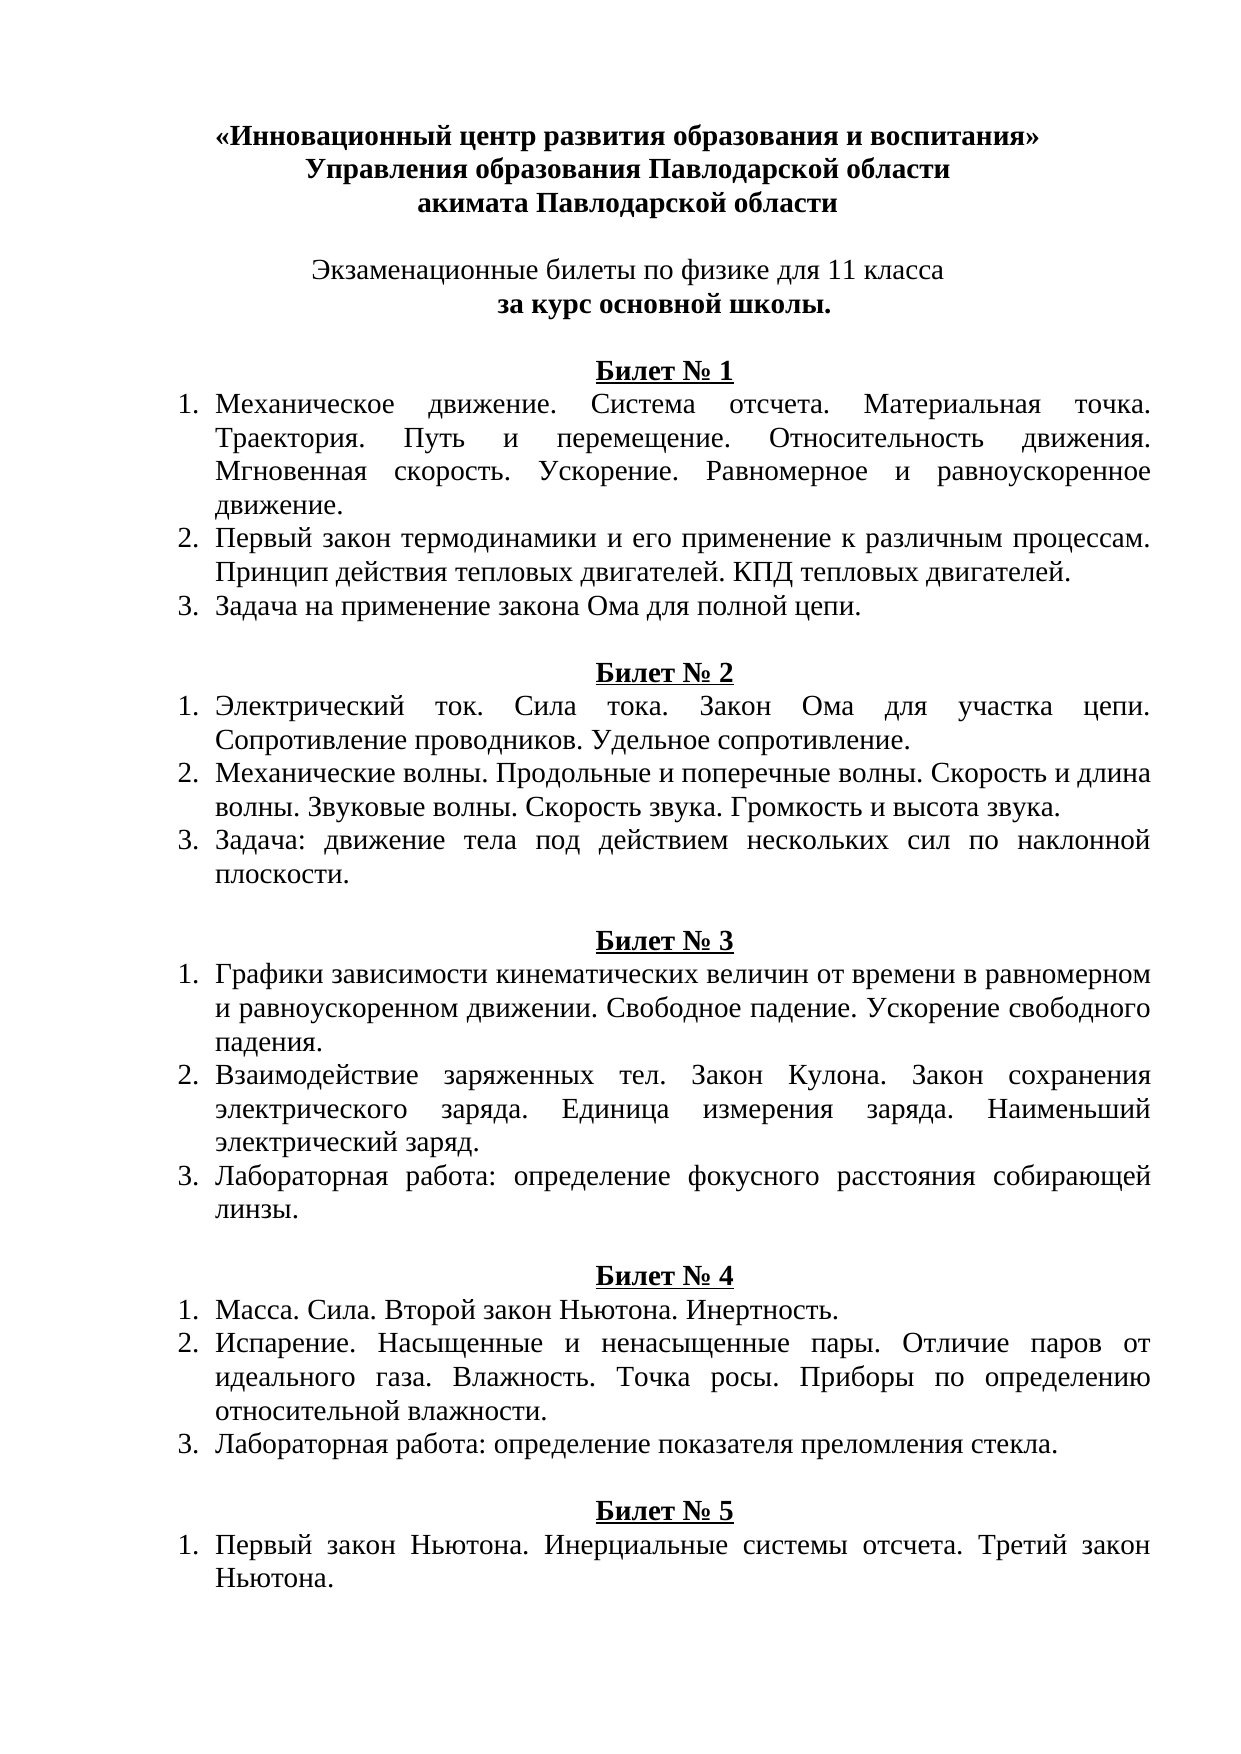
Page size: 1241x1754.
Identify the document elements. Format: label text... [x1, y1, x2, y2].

title Билет № 5 [177, 1493, 1152, 1527]
text Экзаменационные билеты по физике для 11 класса [88, 252, 1167, 286]
title Графики зависимости кинематических величин от времени в равномерном и равноускоренном движении. Свободное падение. Ускорение свободного падения. [177, 957, 1152, 1057]
title Лабораторная работа: определение фокусного расстояния собирающей линзы. [177, 1158, 1152, 1225]
title Механические волны. Продольные и поперечные волны. Скорость и длина волны. Звуковые волны. Скорость звука. Громкость и высота звука. [177, 755, 1152, 822]
title Первый закон Ньютона. Инерциальные системы отсчета. Третий закон Ньютона. [177, 1527, 1152, 1594]
title Лабораторная работа: определение показателя преломления стекла. [177, 1426, 1152, 1460]
title за курс основной школы. [177, 286, 1152, 319]
title Электрический ток. Сила тока. Закон Ома для участка цепи. Сопротивление проводников. Удельное сопротивление. [177, 688, 1152, 755]
title Испарение. Насыщенные и ненасыщенные пары. Отличие паров от идеального газа. Влажность. Точка росы. Приборы по определению относительной влажности. [177, 1326, 1152, 1426]
title Задача: движение тела под действием нескольких сил по наклонной плоскости. [177, 822, 1152, 889]
title Управления образования Павлодарской области [88, 152, 1167, 185]
title акимата Павлодарской области [88, 185, 1167, 219]
title Масса. Сила. Второй закон Ньютона. Инертность. [177, 1292, 1152, 1326]
title Задача на применение закона Ома для полной цепи. [177, 588, 1152, 621]
text «Инновационный центр развития образования и воспитания» [88, 118, 1167, 152]
title Билет № 2 [177, 655, 1152, 688]
title Билет № 3 [177, 923, 1152, 957]
title Билет № 1 [177, 353, 1152, 386]
title Билет № 4 [177, 1258, 1152, 1292]
title Взаимодействие заряженных тел. Закон Кулона. Закон сохранения электрического заряда. Единица измерения заряда. Наименьший электрический заряд. [177, 1057, 1152, 1158]
title Первый закон термодинамики и его применение к различным процессам. Принцип действия тепловых двигателей. КПД тепловых двигателей. [177, 521, 1152, 588]
title Механическое движение. Система отсчета. Материальная точка. Траектория. Путь и перемещение. Относительность движения. Мгновенная скорость. Ускорение. Равномерное и равноускоренное движение. [177, 386, 1152, 521]
